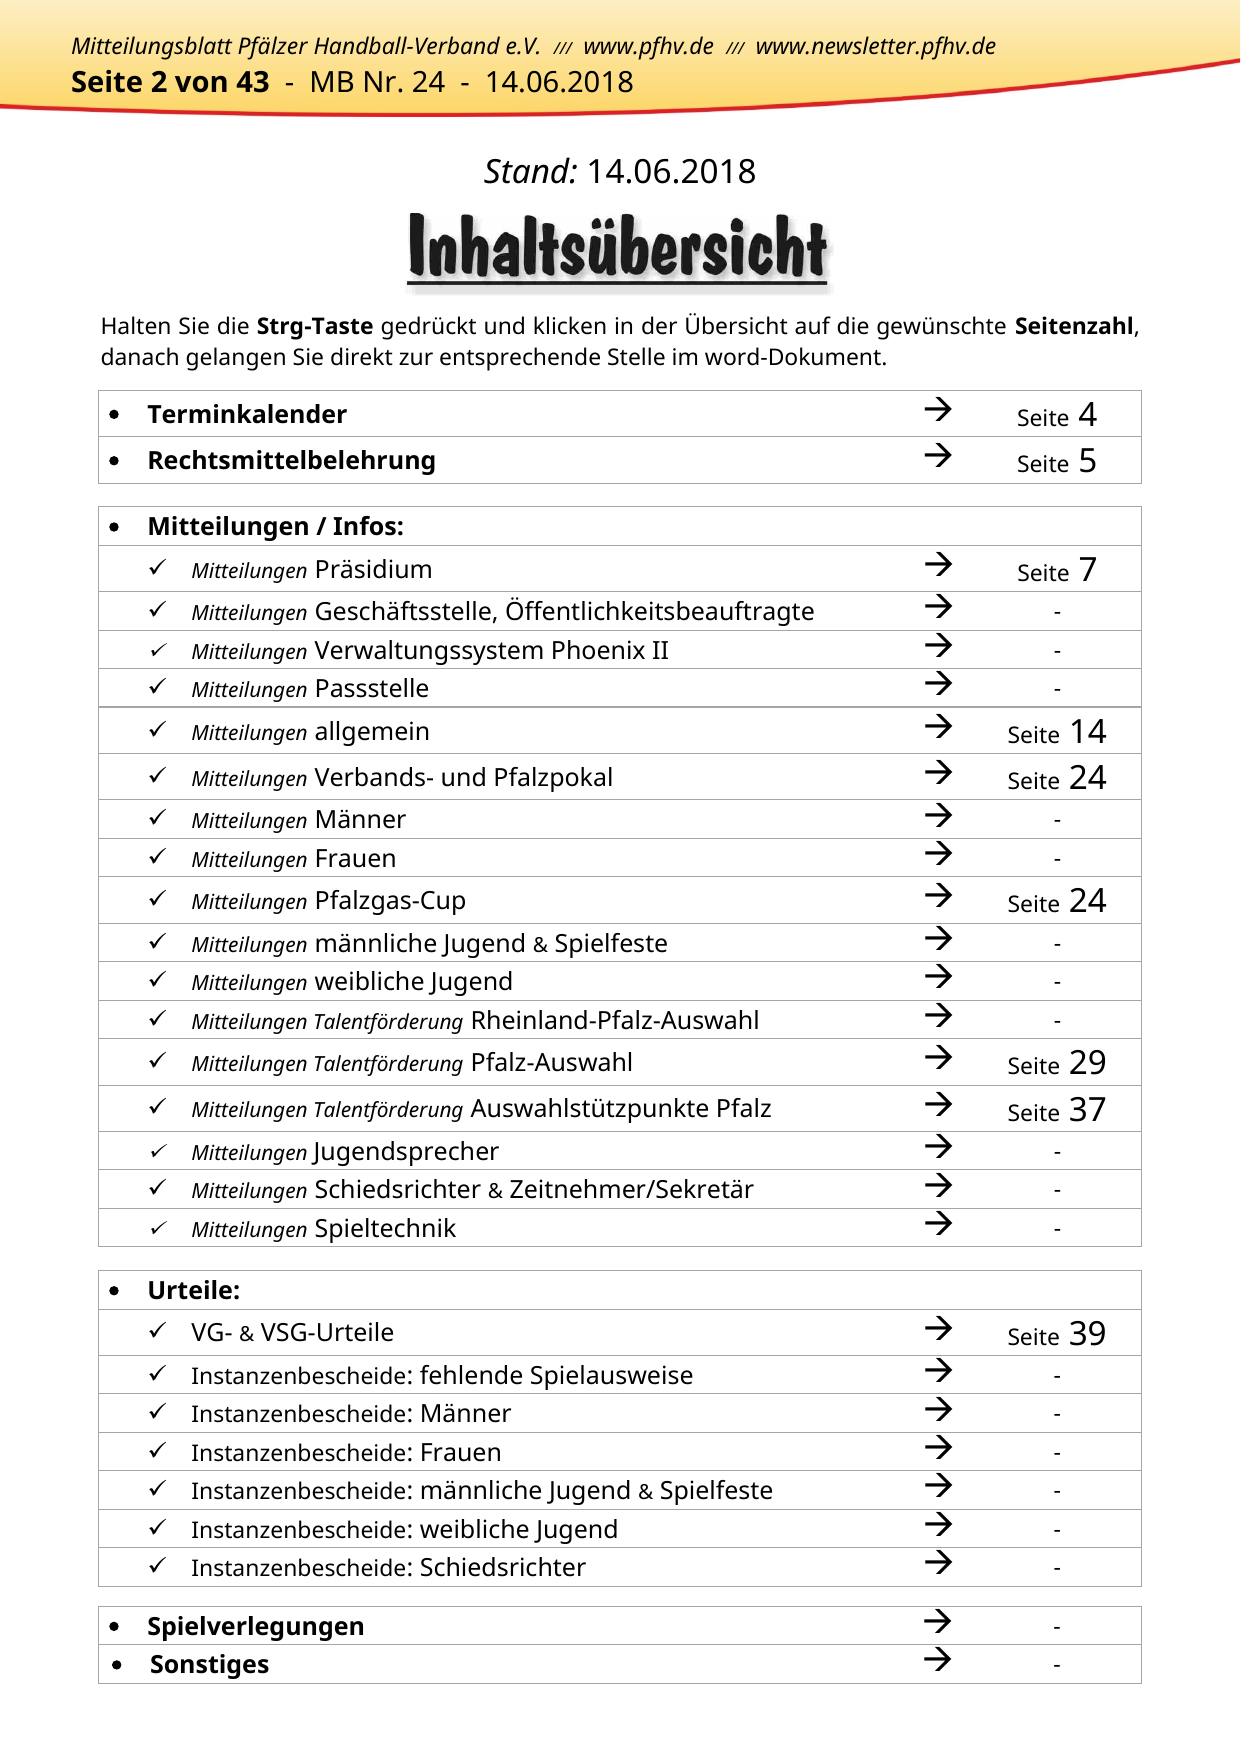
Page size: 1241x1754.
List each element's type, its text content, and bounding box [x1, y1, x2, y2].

table_cell Instanzenbescheide: weibliche Jugend [99, 1510, 906, 1547]
table_header Urteile: [99, 1271, 1141, 1308]
table_cell Mitteilungen Talentförderung Rheinland-Pfalz-Auswahl [99, 1001, 906, 1038]
table_cell Mitteilungen Jugendsprecher [99, 1132, 906, 1169]
table_cell Seite 20 [973, 754, 1141, 799]
table_cell [906, 839, 972, 876]
table_cell - [973, 962, 1141, 999]
table_cell - [972, 1356, 1141, 1393]
table_cell [906, 1001, 972, 1038]
table_header [905, 1607, 971, 1644]
table_cell - [973, 1001, 1141, 1038]
table_cell [906, 962, 972, 999]
table_cell Seite 4 [972, 437, 1141, 482]
table_cell - [972, 1394, 1141, 1432]
table_cell [906, 754, 972, 799]
table_cell [906, 1471, 972, 1509]
table_cell [906, 1039, 972, 1084]
table_cell - [973, 1209, 1141, 1246]
table_header [905, 391, 972, 436]
table_cell Instanzenbescheide: Frauen [99, 1433, 906, 1470]
table_cell - [972, 1510, 1141, 1547]
table_cell [906, 1132, 972, 1169]
table_cell [905, 437, 972, 482]
table_cell [906, 924, 972, 961]
table_cell - [973, 800, 1141, 838]
table_cell [906, 592, 972, 629]
table_cell Mitteilungen Talentförderung Auswahlstützpunkte Pfalz [99, 1086, 906, 1131]
table_header Mitteilungen / Infos: [99, 507, 1141, 545]
table_cell Mitteilungen allgemein [99, 708, 906, 753]
table_cell Mitteilungen Männer [99, 800, 906, 838]
table_cell [906, 1548, 972, 1586]
table_cell [906, 1209, 972, 1246]
table_cell [906, 546, 972, 591]
table_cell [906, 631, 972, 668]
table_cell Mitteilungen Präsidium [99, 546, 906, 591]
table_cell - [972, 1471, 1141, 1509]
table_cell [906, 1170, 972, 1208]
table_cell Mitteilungen Schiedsrichter & Zeitnehmer/Sekretär [99, 1170, 906, 1208]
table_cell [906, 1086, 972, 1131]
table_cell Mitteilungen Geschäftsstelle, Öffentlichkeitsbeauftragte [99, 592, 906, 629]
table_cell - [973, 631, 1141, 668]
table_cell Mitteilungen Verbands- und Pfalzpokal [99, 754, 906, 799]
table_cell Mitteilungen Passstelle [99, 669, 906, 706]
table_cell Seite 31 [973, 1086, 1141, 1131]
table_cell Seite 12 [973, 708, 1141, 753]
table_cell Mitteilungen weibliche Jugend [99, 962, 906, 999]
text Stand: 14.06.2018 [71, 148, 1169, 193]
table_cell - [973, 924, 1141, 961]
table_cell [906, 1433, 972, 1470]
table_cell [906, 877, 972, 923]
table_cell [906, 708, 972, 753]
table_cell [906, 1510, 972, 1547]
table_cell Mitteilungen Frauen [99, 839, 906, 876]
table_cell - [973, 1170, 1141, 1208]
table_header - [971, 1607, 1141, 1644]
picture [0, 0, 1241, 117]
table_cell Mitteilungen Pfalzgas-Cup [99, 877, 906, 923]
table_cell Mitteilungen Spieltechnik [99, 1209, 906, 1246]
table_cell [906, 800, 972, 838]
table_cell Mitteilungen männliche Jugend & Spielfeste [99, 924, 906, 961]
table_header Spielverlegungen [99, 1607, 905, 1644]
table_cell [906, 1394, 972, 1432]
table_cell - [972, 1548, 1141, 1586]
table_header Seite 3 [972, 391, 1141, 436]
table_cell Seite 24 [973, 1039, 1141, 1084]
table_cell VG- & VSG-Urteile [99, 1310, 906, 1355]
table_cell Seite 33 [972, 1310, 1141, 1355]
table_cell Seite 5 [973, 546, 1141, 591]
table_cell Instanzenbescheide: Schiedsrichter [99, 1548, 906, 1586]
table_cell - [973, 669, 1141, 706]
table_cell Sonstiges [99, 1645, 905, 1683]
text Halten Sie die Strg-Taste gedrückt und klicken in der Übersicht auf die gewünschte Seitenzahl, danach gelangen Sie direkt zur entsprechende Stelle im word-Dokument. [100, 310, 1140, 372]
table_cell [905, 1645, 971, 1683]
picture [405, 213, 836, 296]
table_cell - [973, 839, 1141, 876]
table_cell [906, 1356, 972, 1393]
table_cell Instanzenbescheide: fehlende Spielausweise [99, 1356, 906, 1393]
table_cell - [973, 1132, 1141, 1169]
table_cell Mitteilungen Verwaltungssystem Phoenix II [99, 631, 906, 668]
table_cell Rechtsmittelbelehrung [99, 437, 905, 482]
table_header Terminkalender [99, 391, 905, 436]
table_cell - [972, 1433, 1141, 1470]
table_cell Instanzenbescheide: männliche Jugend & Spielfeste [99, 1471, 906, 1509]
table_cell Seite 20 [973, 877, 1141, 923]
table_cell - [971, 1645, 1141, 1683]
table_cell [906, 1310, 972, 1355]
table_cell Instanzenbescheide: Männer [99, 1394, 906, 1432]
table_cell [906, 669, 972, 706]
table_cell - [973, 592, 1141, 629]
table_cell Mitteilungen Talentförderung Pfalz-Auswahl [99, 1039, 906, 1084]
